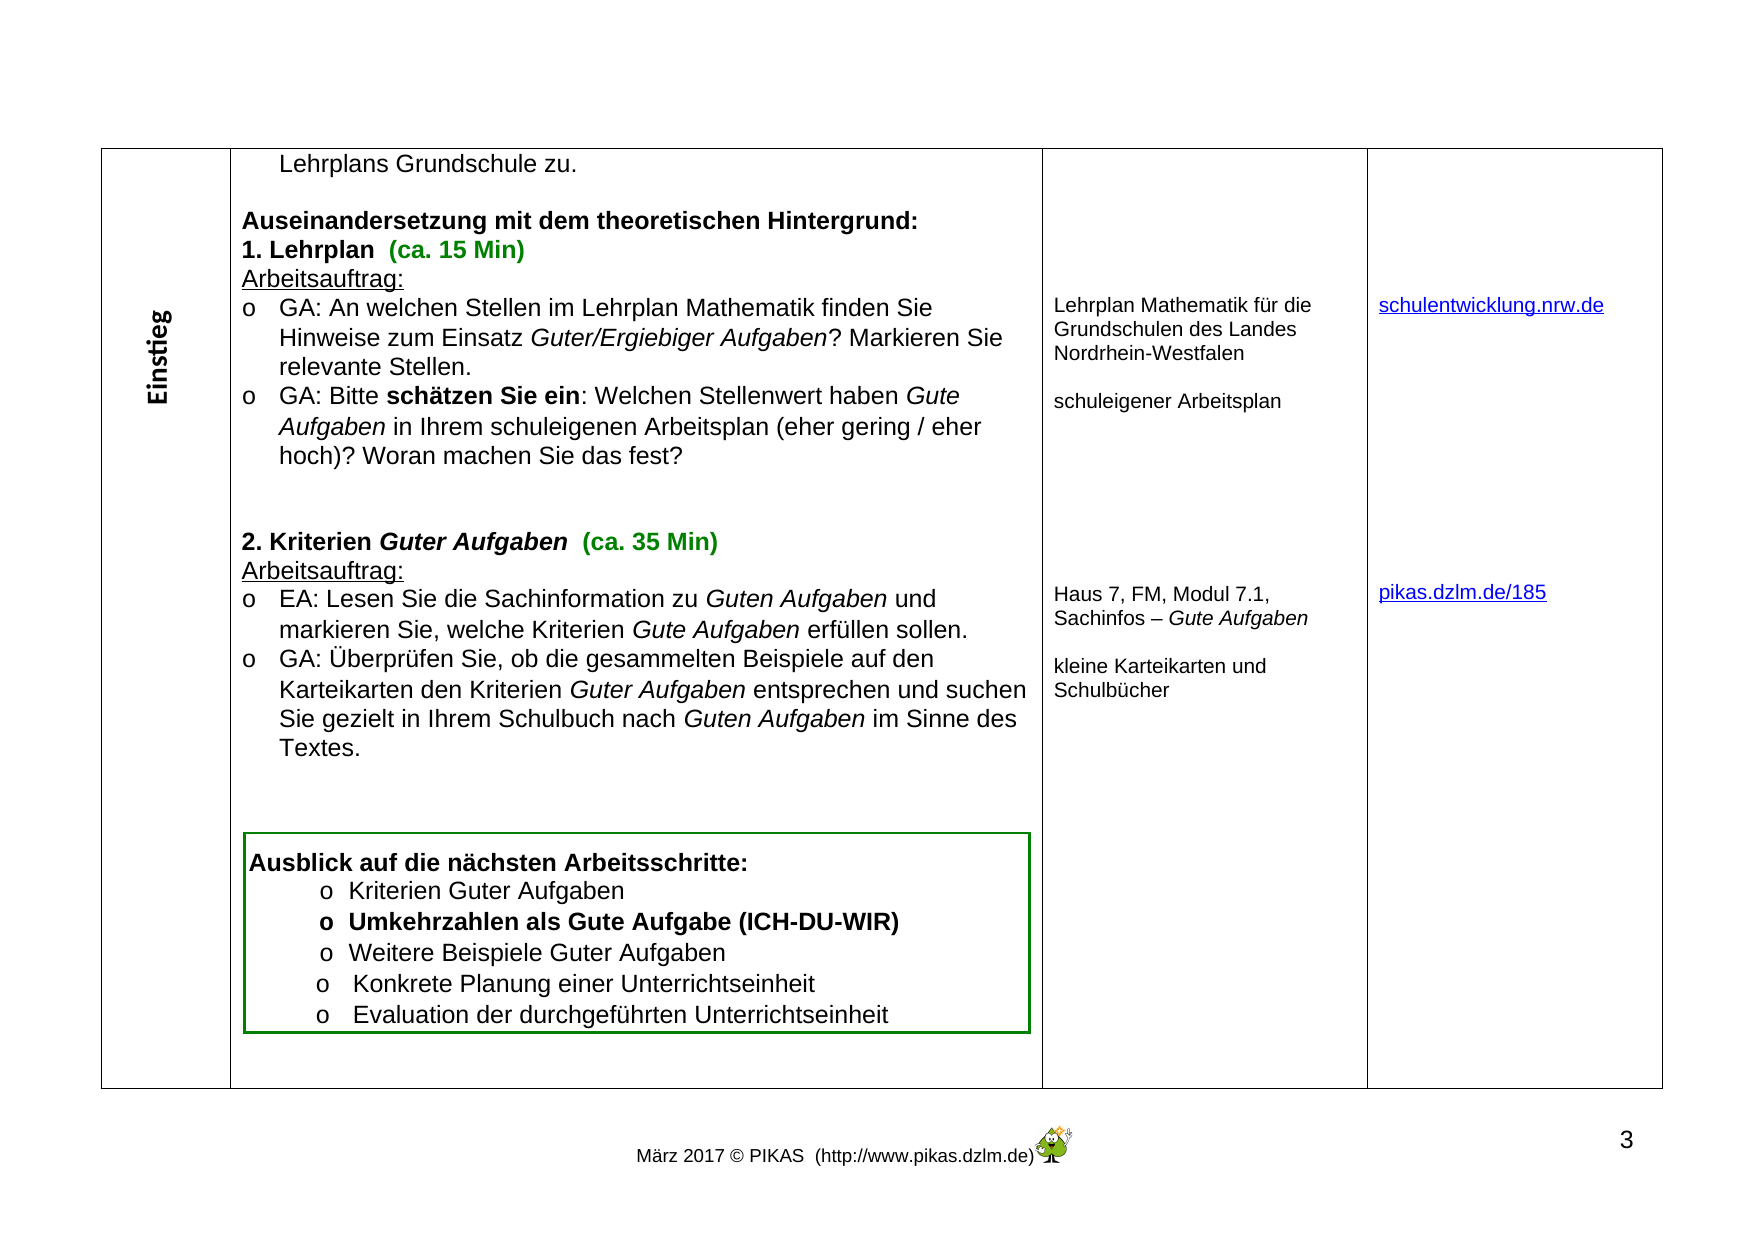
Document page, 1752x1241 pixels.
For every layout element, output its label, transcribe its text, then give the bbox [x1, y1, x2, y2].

picture [1034, 1125, 1073, 1163]
table_cell pikas.dzlm.de/413 schulentwicklung.nrw.de pikas.dzlm.de/185 pikas.dzlm.de/060 pikas.dzlm.de/266 pikas.dzlm.de/230 [1368, 149, 1662, 1088]
table_cell 1. [102, 149, 230, 1088]
